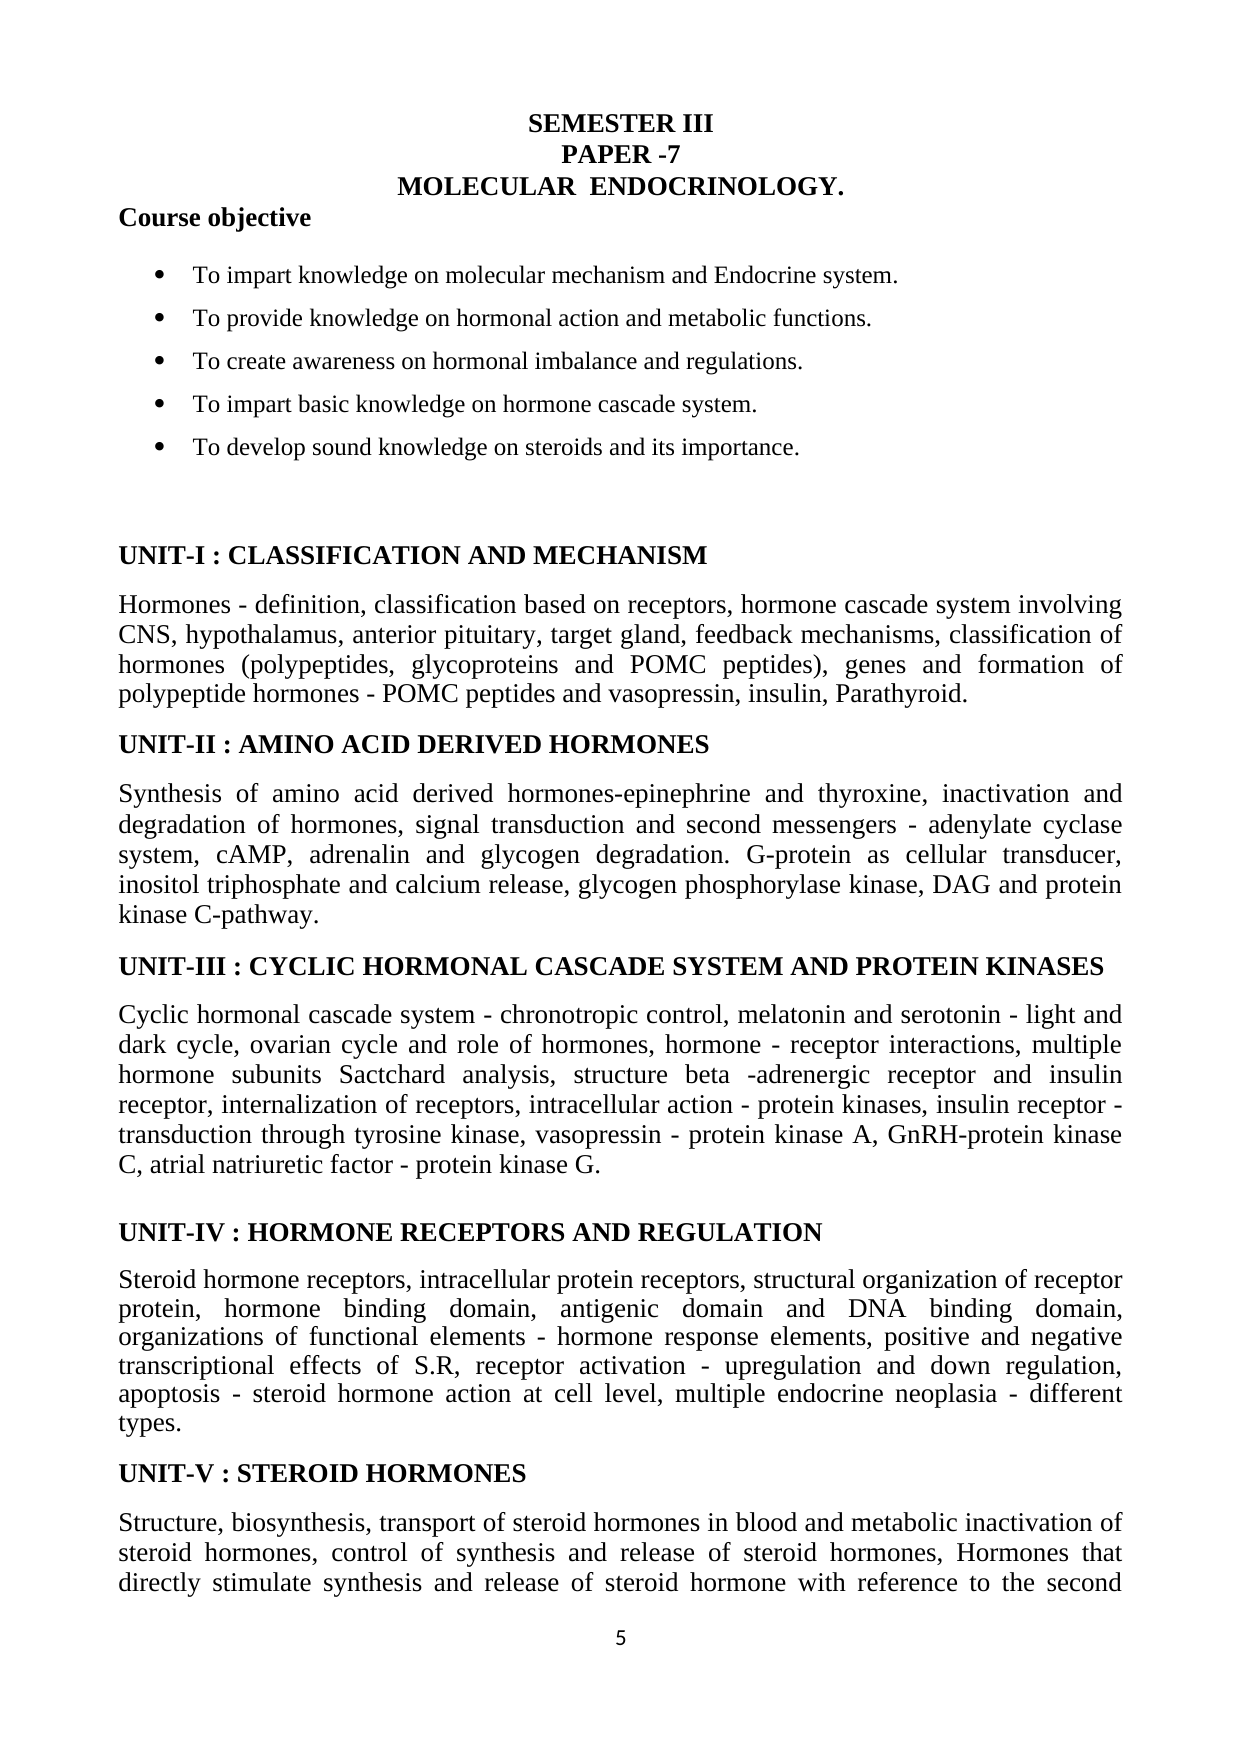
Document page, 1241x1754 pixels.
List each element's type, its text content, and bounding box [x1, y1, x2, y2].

text UNIT-I : CLASSIFICATION AND MECHANISM [118, 540, 1123, 571]
text UNIT-IV : HORMONE RECEPTORS AND REGULATION [118, 1216, 1123, 1248]
text Hormones - definition, classification based on receptors, hormone cascade system involving CNS, hypothalamus, anterior pituitary, target gland, feedback mechanisms, classification of hormones (polypeptides, glycoproteins and POMC peptides), genes and formation of polypeptide hormones - POMC peptides and vasopressin, insulin, Parathyroid. [118, 590, 1123, 708]
text UNIT-III : CYCLIC HORMONAL CASCADE SYSTEM AND PROTEIN KINASES [118, 950, 1123, 981]
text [118, 1507, 1123, 1597]
text Course objective [118, 201, 1123, 232]
text MOLECULAR ENDOCRINOLOGY. [118, 170, 1123, 201]
text Steroid hormone receptors, intracellular protein receptors, structural organization of receptor protein, hormone binding domain, antigenic domain and DNA binding domain, organizations of functional elements - hormone response elements, positive and negative transcriptional effects of S.R, receptor activation - upregulation and down regulation, apoptosis - steroid hormone action at cell level, multiple endocrine neoplasia - different types. [118, 1266, 1123, 1437]
list To impart basic knowledge on hormone cascade system. [155, 389, 1123, 418]
text Cyclic hormonal cascade system - chronotropic control, melatonin and serotonin - light and dark cycle, ovarian cycle and role of hormones, hormone - receptor interactions, multiple hormone subunits Sactchard analysis, structure beta -adrenergic receptor and insulin receptor, internalization of receptors, intracellular action - protein kinases, insulin receptor - transduction through tyrosine kinase, vasopressin - protein kinase A, GnRH-protein kinase C, atrial natriuretic factor - protein kinase G. [118, 999, 1123, 1179]
text PAPER -7 [118, 138, 1123, 170]
text SEMESTER III [118, 107, 1123, 138]
text UNIT-V : STEROID HORMONES [118, 1458, 1123, 1488]
text UNIT-II : AMINO ACID DERIVED HORMONES [118, 729, 1123, 760]
list To impart knowledge on molecular mechanism and Endocrine system. [155, 260, 1123, 289]
list To create awareness on hormonal imbalance and regulations. [155, 346, 1123, 375]
list To provide knowledge on hormonal action and metabolic functions. [155, 303, 1123, 332]
list To develop sound knowledge on steroids and its importance. [155, 432, 1123, 461]
text Synthesis of amino acid derived hormones-epinephrine and thyroxine, inactivation and degradation of hormones, signal transduction and second messengers - adenylate cyclase system, cAMP, adrenalin and glycogen degradation. G-protein as cellular transducer, inositol triphosphate and calcium release, glycogen phosphorylase kinase, DAG and protein kinase C-pathway. [118, 779, 1123, 929]
